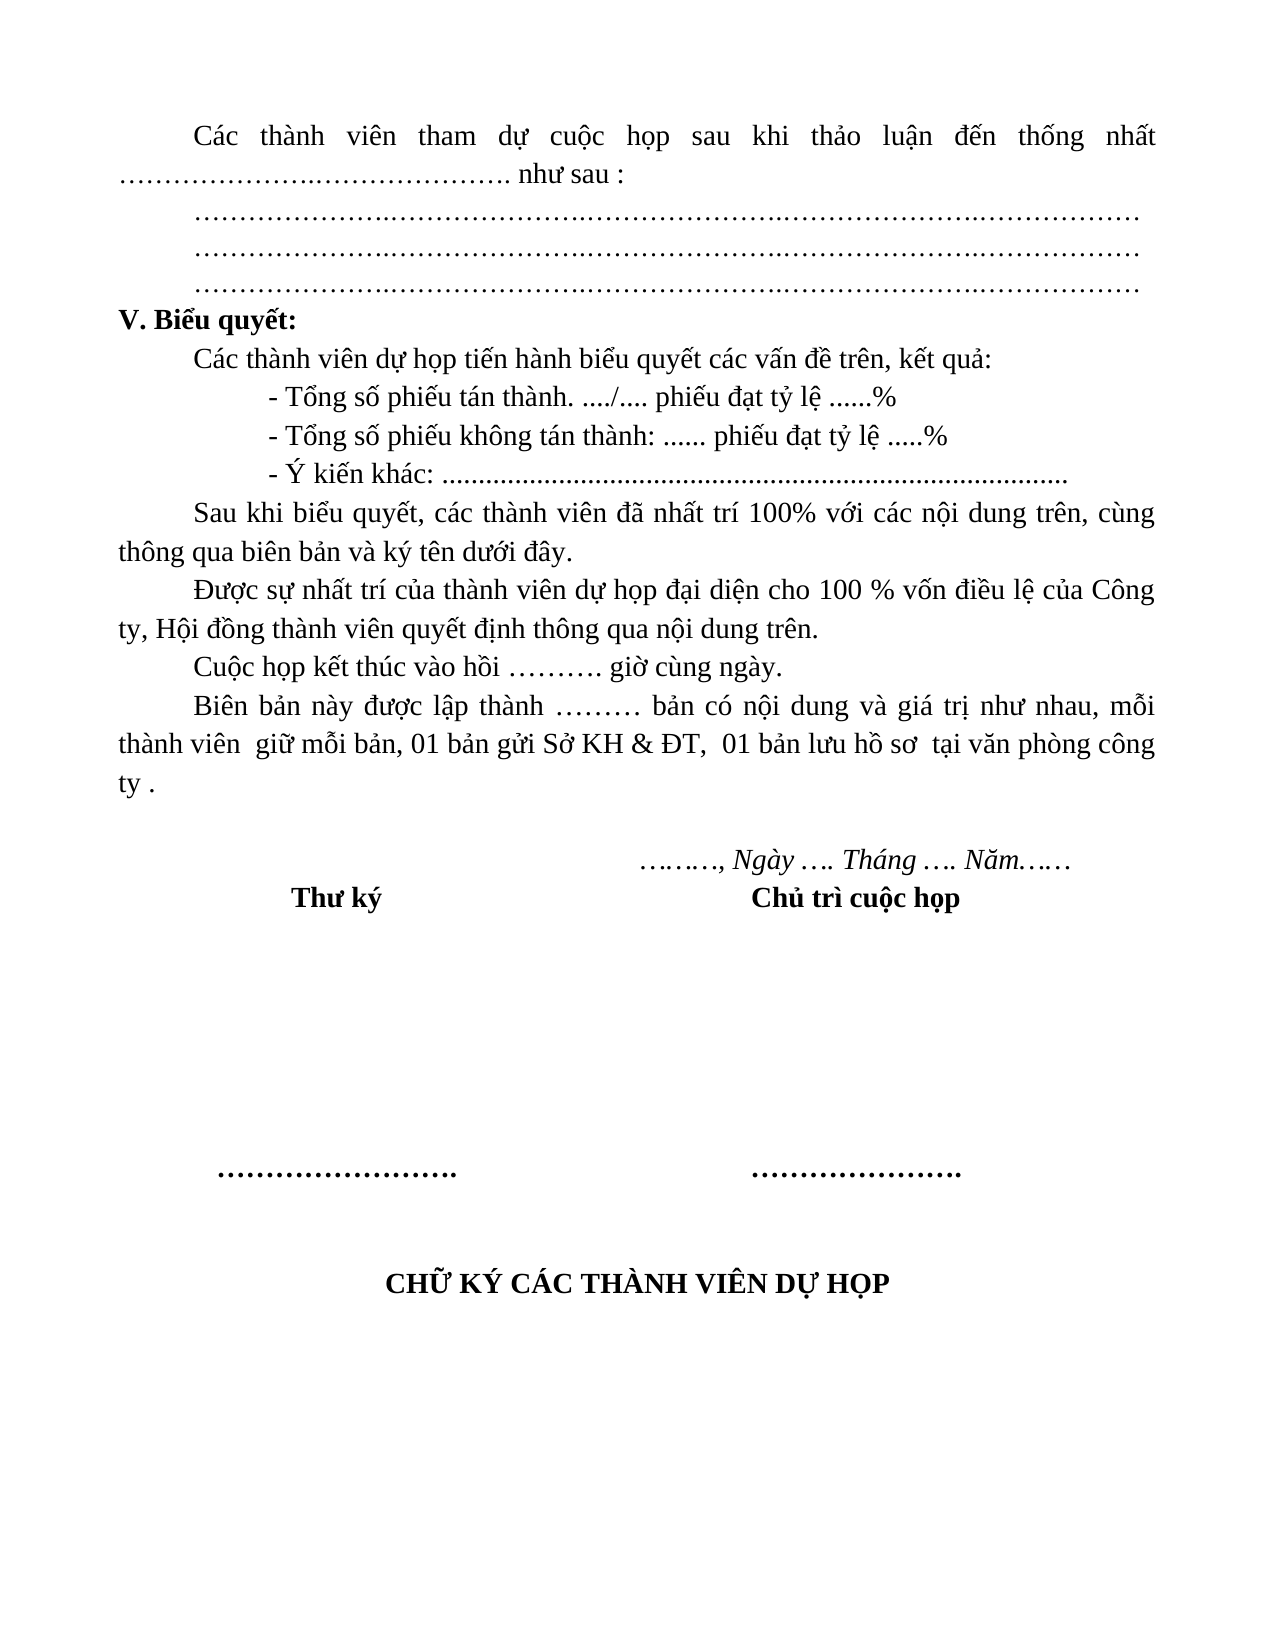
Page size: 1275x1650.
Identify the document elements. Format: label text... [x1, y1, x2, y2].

text Sau khi biểu quyết, các thành viên đã nhất trí 100% với các nội dung trên, cùng thông qua biên bản và ký tên dưới đây. [118, 495, 1157, 567]
text Các thành viên tham dự cuộc họp sau khi thảo luận đến thống nhất ………………….…………………. như sau : [118, 118, 1157, 190]
text ………………….………………….………………….………………….……………… [118, 267, 1157, 298]
text Được sự nhất trí của thành viên dự họp đại diện cho 100 % vốn điều lệ của Công ty, Hội đồng thành viên quyết định thông qua nội dung trên. [118, 572, 1157, 644]
text - Ý kiến khác: ...................................................................................... [193, 457, 1157, 490]
text V. Biểu quyết: [118, 302, 1157, 336]
text Biên bản này được lập thành ……… bản có nội dung và giá trị như nhau, mỗi thành viên giữ mỗi bản, 01 bản gửi Sở KH & ĐT, 01 bản lưu hồ sơ tại văn phòng công ty . [118, 688, 1157, 798]
text Các thành viên dự họp tiến hành biểu quyết các vấn đề trên, kết quả: [118, 341, 1157, 374]
table_header Thư ký ……………………. [107, 842, 566, 1227]
text CHỮ KÝ CÁC THÀNH VIÊN DỰ HỌP [118, 1266, 1157, 1299]
text ………………….………………….………………….………………….……………… [118, 195, 1157, 226]
text - Tổng số phiếu không tán thành: ...... phiếu đạt tỷ lệ .....% [118, 418, 1157, 452]
text - Tổng số phiếu tán thành. ..../.... phiếu đạt tỷ lệ ......% [193, 379, 1157, 413]
text Cuộc họp kết thúc vào hồi ………. giờ cùng ngày. [118, 649, 1157, 683]
table_header ………, Ngày …. Tháng …. Năm…… Chủ trì cuộc họp …………………. [566, 842, 1146, 1227]
text ………………….………………….………………….………………….……………… [118, 231, 1157, 262]
